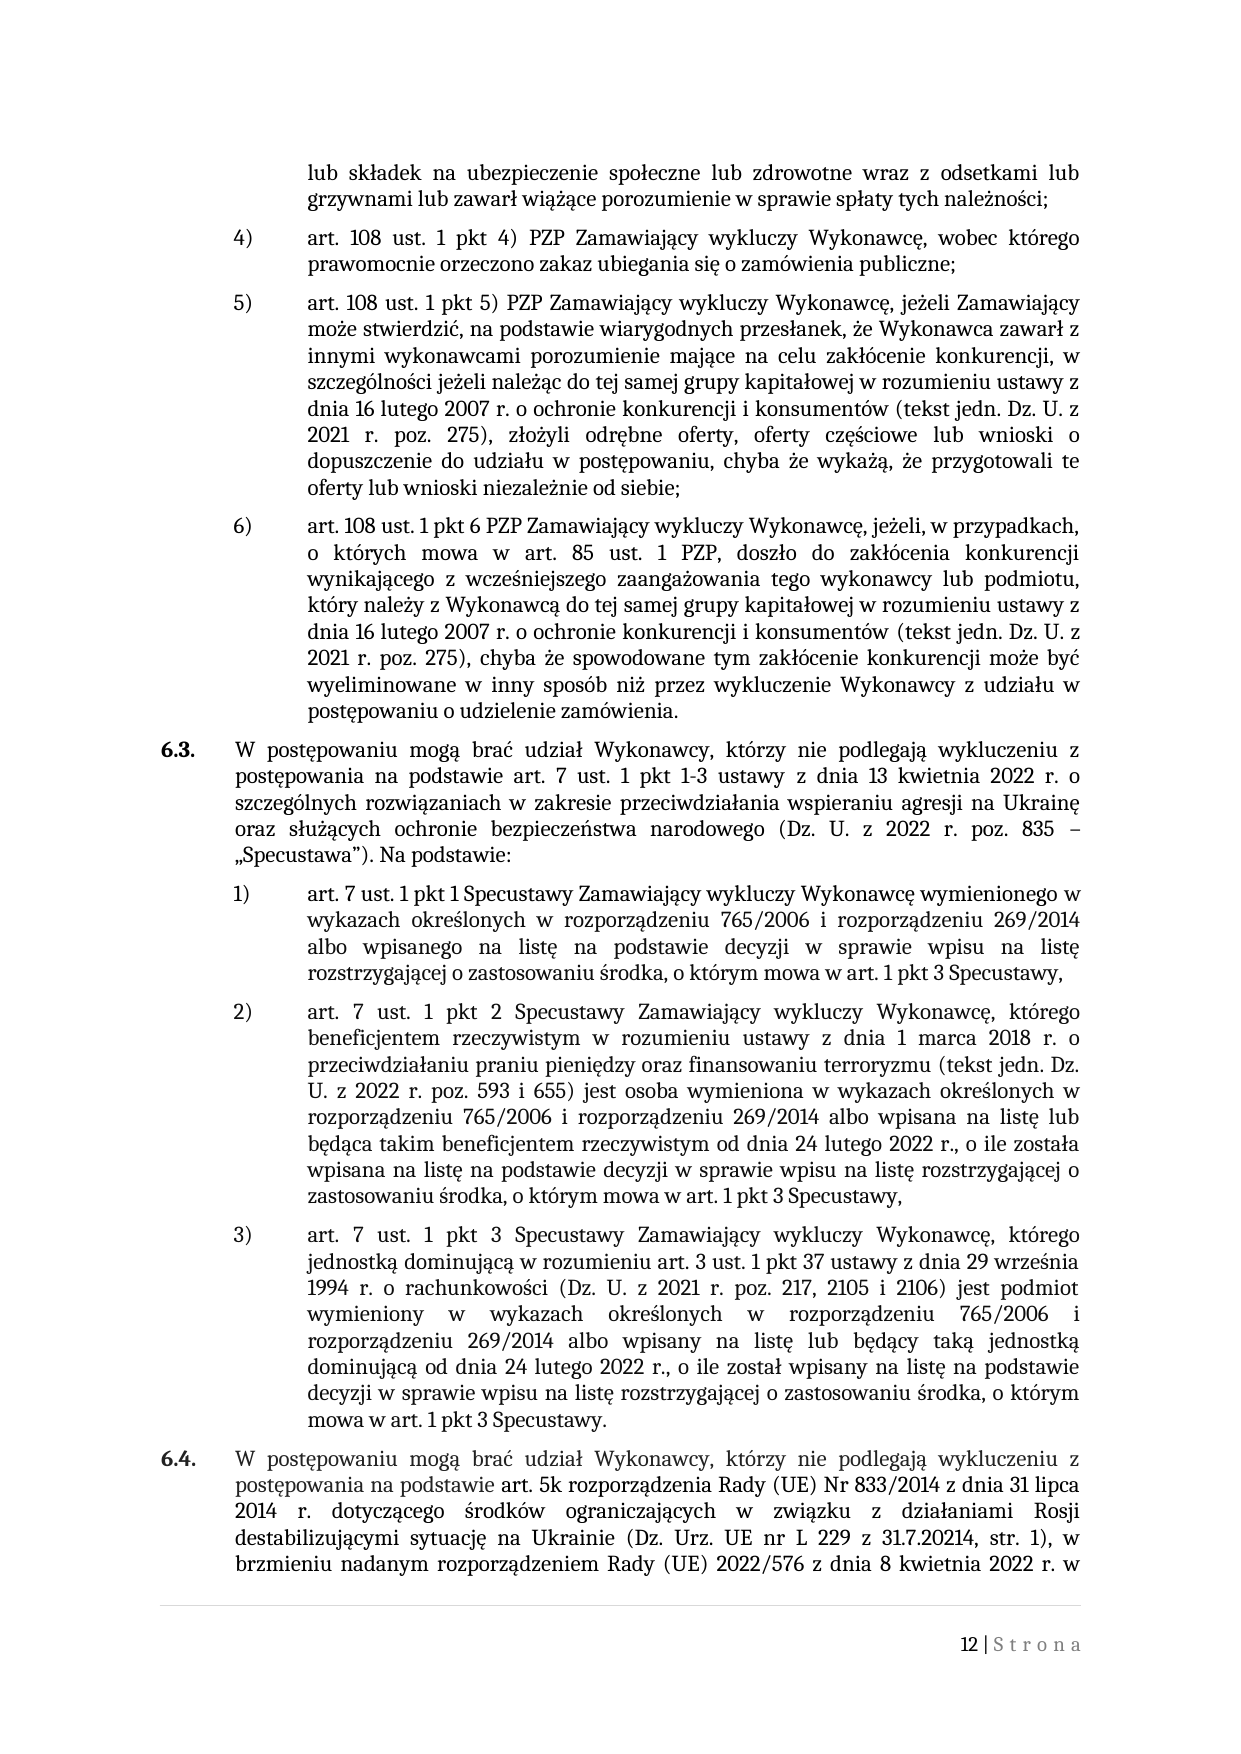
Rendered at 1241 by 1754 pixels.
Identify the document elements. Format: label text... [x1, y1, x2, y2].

text 5) art. 108 ust. 1 pkt 5) PZP Zamawiający wykluczy Wykonawcę, jeżeli Zamawiający może stwierdzić, na podstawie wiarygodnych przesłanek, że Wykonawca zawarł z innymi wykonawcami porozumienie mające na celu zakłócenie konkurencji, w szczególności jeżeli należąc do tej samej grupy kapitałowej w rozumieniu ustawy z dnia 16 lutego 2007 r. o ochronie konkurencji i konsumentów (tekst jedn. Dz. U. z 2021 r. poz. 275), złożyli odrębne oferty, oferty częściowe lub wnioski o dopuszczenie do udziału w postępowaniu, chyba że wykażą, że przygotowali te oferty lub wnioski niezależnie od siebie; [233, 290, 1081, 501]
text 2) art. 7 ust. 1 pkt 2 Specustawy Zamawiający wykluczy Wykonawcę, którego beneficjentem rzeczywistym w rozumieniu ustawy z dnia 1 marca 2018 r. o przeciwdziałaniu praniu pieniędzy oraz finansowaniu terroryzmu (tekst jedn. Dz. U. z 2022 r. poz. 593 i 655) jest osoba wymieniona w wykazach określonych w rozporządzeniu 765/2006 i rozporządzeniu 269/2014 albo wpisana na listę lub będąca takim beneficjentem rzeczywistym od dnia 24 lutego 2022 r., o ile została wpisana na listę na podstawie decyzji w sprawie wpisu na listę rozstrzygającej o zastosowaniu środka, o którym mowa w art. 1 pkt 3 Specustawy, [233, 999, 1081, 1209]
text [233, 159, 1081, 212]
text 3) art. 7 ust. 1 pkt 3 Specustawy Zamawiający wykluczy Wykonawcę, którego jednostką dominującą w rozumieniu art. 3 ust. 1 pkt 37 ustawy z dnia 29 września 1994 r. o rachunkowości (Dz. U. z 2021 r. poz. 217, 2105 i 2106) jest podmiot wymieniony w wykazach określonych w rozporządzeniu 765/2006 i rozporządzeniu 269/2014 albo wpisany na listę lub będący taką jednostką dominującą od dnia 24 lutego 2022 r., o ile został wpisany na listę na podstawie decyzji w sprawie wpisu na listę rozstrzygającej o zastosowaniu środka, o którym mowa w art. 1 pkt 3 Specustawy. [233, 1222, 1081, 1433]
text 1) art. 7 ust. 1 pkt 1 Specustawy Zamawiający wykluczy Wykonawcę wymienionego w wykazach określonych w rozporządzeniu 765/2006 i rozporządzeniu 269/2014 albo wpisanego na listę na podstawie decyzji w sprawie wpisu na listę rozstrzygającej o zastosowaniu środka, o którym mowa w art. 1 pkt 3 Specustawy, [233, 881, 1081, 986]
text 6) art. 108 ust. 1 pkt 6 PZP Zamawiający wykluczy Wykonawcę, jeżeli, w przypadkach, o których mowa w art. 85 ust. 1 PZP, doszło do zakłócenia konkurencji wynikającego z wcześniejszego zaangażowania tego wykonawcy lub podmiotu, który należy z Wykonawcą do tej samej grupy kapitałowej w rozumieniu ustawy z dnia 16 lutego 2007 r. o ochronie konkurencji i konsumentów (tekst jedn. Dz. U. z 2021 r. poz. 275), chyba że spowodowane tym zakłócenie konkurencji może być wyeliminowane w inny sposób niż przez wykluczenie Wykonawcy z udziału w postępowaniu o udzielenie zamówienia. [233, 513, 1081, 724]
text 6.3. W postępowaniu mogą brać udział Wykonawcy, którzy nie podlegają wykluczeniu z postępowania na podstawie art. 7 ust. 1 pkt 1-3 ustawy z dnia 13 kwietnia 2022 r. o szczególnych rozwiązaniach w zakresie przeciwdziałania wspieraniu agresji na Ukrainę oraz służących ochronie bezpieczeństwa narodowego (Dz. U. z 2022 r. poz. 835 – „Specustawa”). Na podstawie: [161, 737, 1081, 868]
text 4) art. 108 ust. 1 pkt 4) PZP Zamawiający wykluczy Wykonawcę, wobec którego prawomocnie orzeczono zakaz ubiegania się o zamówienia publiczne; [233, 225, 1081, 277]
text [161, 1445, 1081, 1577]
